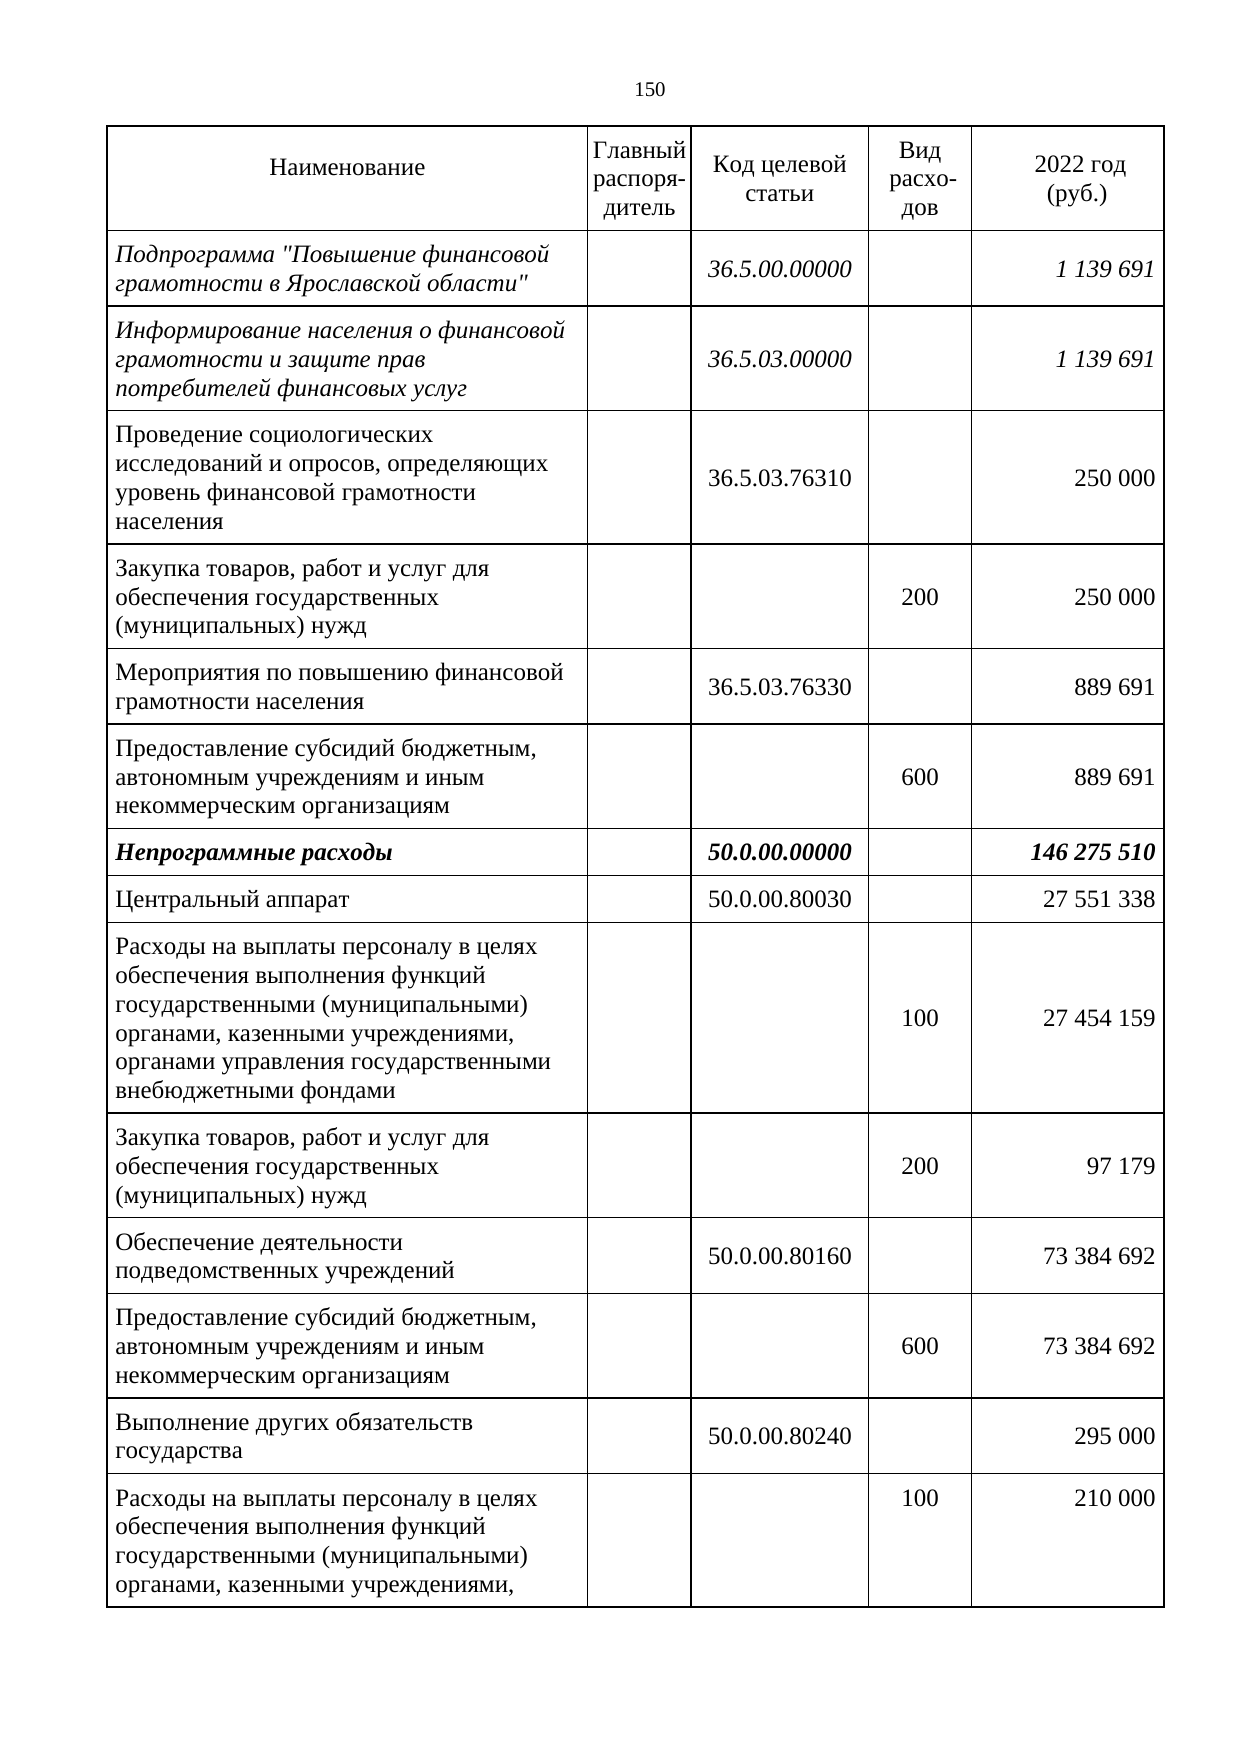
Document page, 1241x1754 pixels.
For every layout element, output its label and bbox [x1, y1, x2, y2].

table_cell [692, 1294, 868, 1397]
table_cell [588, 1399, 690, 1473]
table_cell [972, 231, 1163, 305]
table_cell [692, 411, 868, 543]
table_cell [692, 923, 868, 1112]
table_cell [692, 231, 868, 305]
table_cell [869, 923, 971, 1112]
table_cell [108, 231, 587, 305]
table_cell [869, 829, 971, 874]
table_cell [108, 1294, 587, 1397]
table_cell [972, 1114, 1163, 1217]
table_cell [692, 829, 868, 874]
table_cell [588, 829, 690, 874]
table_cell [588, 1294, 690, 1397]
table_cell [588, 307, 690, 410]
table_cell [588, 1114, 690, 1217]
table_header [108, 127, 587, 229]
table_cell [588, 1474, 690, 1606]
table_header [869, 127, 971, 229]
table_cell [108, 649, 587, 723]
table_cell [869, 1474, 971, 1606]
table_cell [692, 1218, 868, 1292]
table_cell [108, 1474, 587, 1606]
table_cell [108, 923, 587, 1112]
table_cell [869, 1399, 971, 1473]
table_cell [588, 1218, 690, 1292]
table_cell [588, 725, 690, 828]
table_header [692, 127, 868, 229]
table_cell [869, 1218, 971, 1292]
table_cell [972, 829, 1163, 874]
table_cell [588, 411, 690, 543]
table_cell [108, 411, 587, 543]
table_header [972, 127, 1163, 229]
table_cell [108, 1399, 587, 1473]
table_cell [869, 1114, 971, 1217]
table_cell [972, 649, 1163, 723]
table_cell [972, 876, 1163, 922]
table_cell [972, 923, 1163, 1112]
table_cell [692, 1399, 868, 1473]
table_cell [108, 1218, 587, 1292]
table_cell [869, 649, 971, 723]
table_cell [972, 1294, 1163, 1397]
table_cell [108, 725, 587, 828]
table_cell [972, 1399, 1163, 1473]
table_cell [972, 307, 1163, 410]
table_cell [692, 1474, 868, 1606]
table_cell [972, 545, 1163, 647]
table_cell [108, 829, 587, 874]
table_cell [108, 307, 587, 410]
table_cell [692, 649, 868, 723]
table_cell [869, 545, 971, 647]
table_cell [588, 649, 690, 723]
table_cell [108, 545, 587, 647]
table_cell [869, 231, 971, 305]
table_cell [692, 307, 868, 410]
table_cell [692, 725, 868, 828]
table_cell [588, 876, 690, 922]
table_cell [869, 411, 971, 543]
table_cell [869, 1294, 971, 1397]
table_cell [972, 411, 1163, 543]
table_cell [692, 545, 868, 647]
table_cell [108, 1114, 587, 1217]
table_header [588, 127, 690, 229]
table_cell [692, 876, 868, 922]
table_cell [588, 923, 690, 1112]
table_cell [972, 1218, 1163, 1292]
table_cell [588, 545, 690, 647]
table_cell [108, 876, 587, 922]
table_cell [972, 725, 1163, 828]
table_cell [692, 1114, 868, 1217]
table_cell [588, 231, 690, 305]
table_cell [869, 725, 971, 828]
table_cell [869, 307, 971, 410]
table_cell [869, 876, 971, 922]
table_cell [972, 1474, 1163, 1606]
